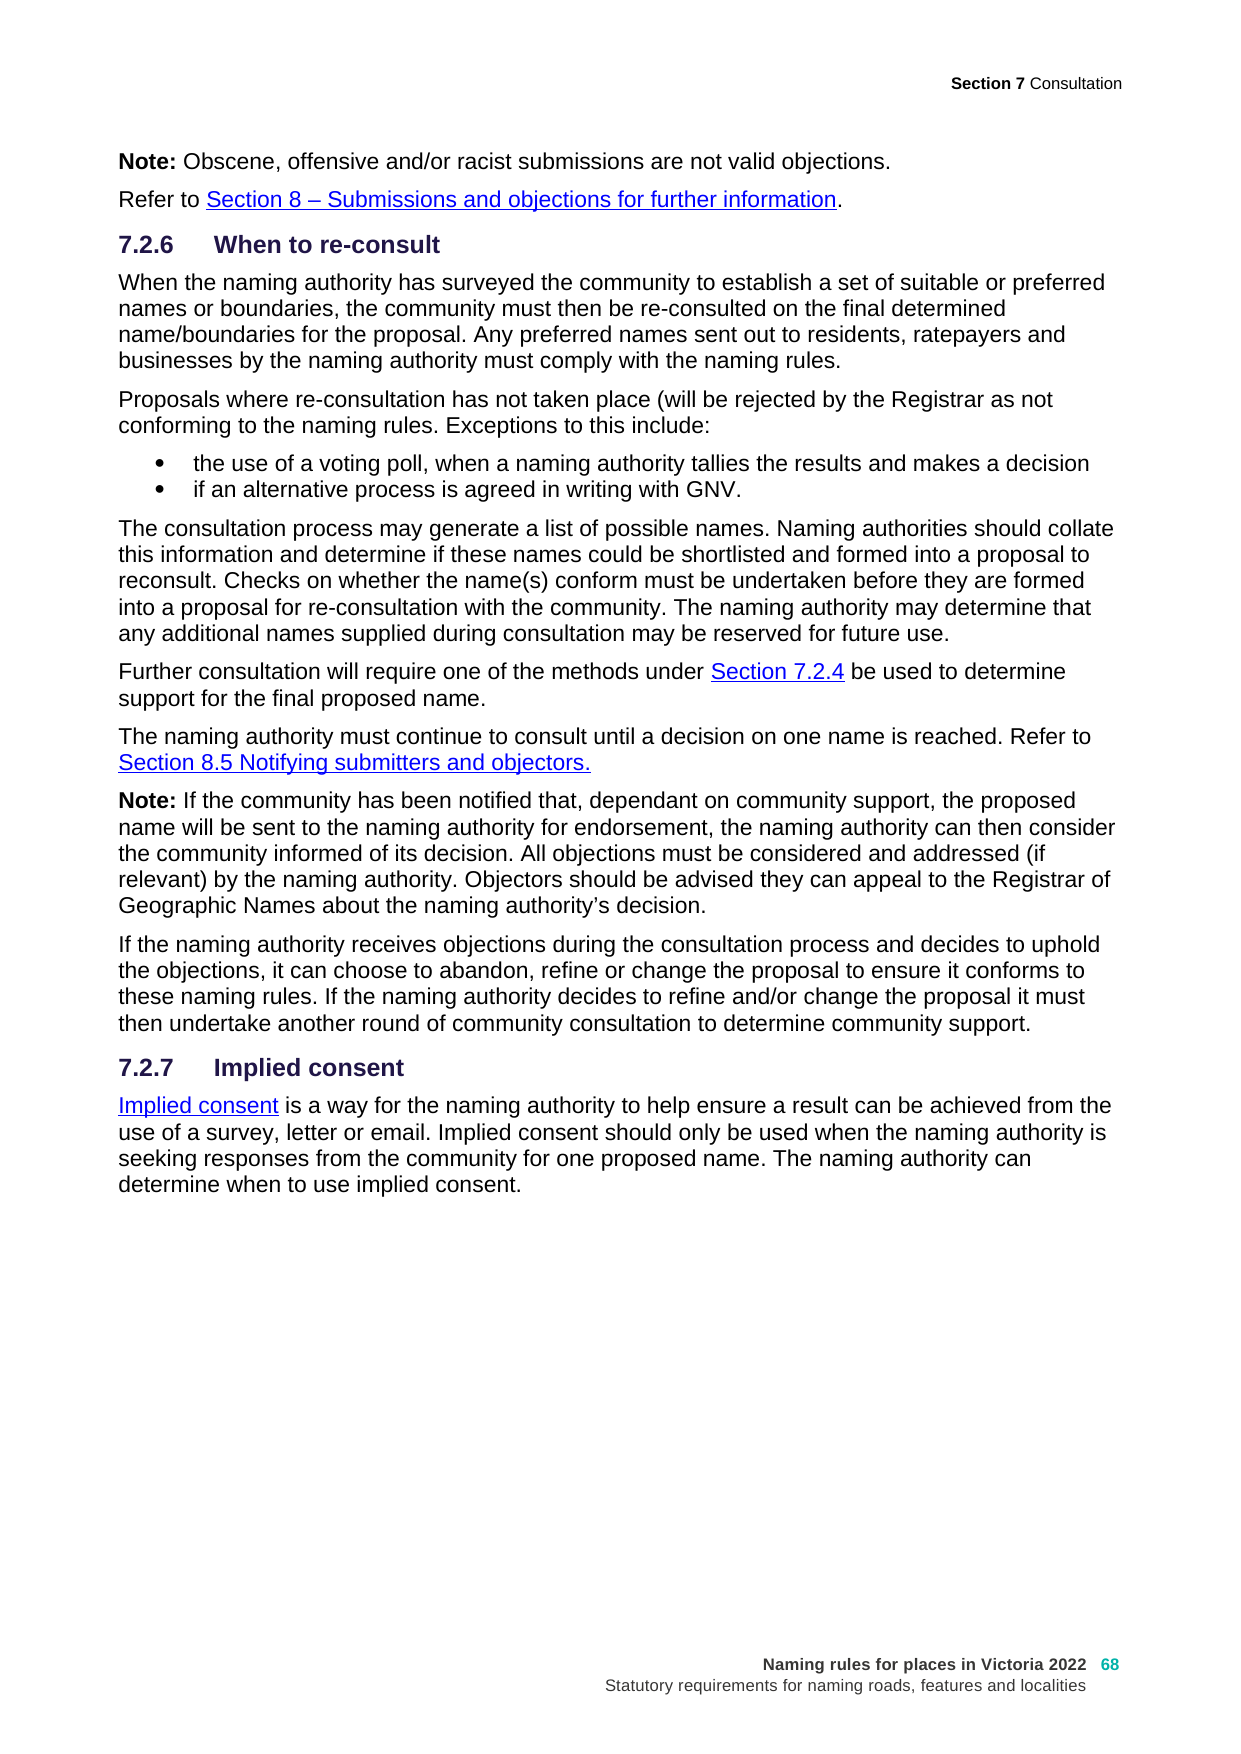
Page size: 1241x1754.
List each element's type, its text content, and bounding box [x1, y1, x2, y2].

text Note: If the community has been notified that, dependant on community support, the proposed name will be sent to the naming authority for endorsement, the naming authority can then consider the community informed of its decision. All objections must be considered and addressed (if relevant) by the naming authority. Objectors should be advised they can appeal to the Registrar of Geographic Names about the naming authority’s decision. [118, 787, 1122, 919]
text Note: Obscene, offensive and/or racist submissions are not valid objections. [118, 148, 1122, 174]
text Further consultation will require one of the methods under Section 7.2.4 be used to determine support for the final proposed name. [118, 658, 1122, 711]
list the use of a voting poll, when a naming authority tallies the results and makes a decision [156, 450, 1122, 476]
text Proposals where re-consultation has not taken place (will be rejected by the Registrar as not conforming to the naming rules. Exceptions to this include: [118, 386, 1122, 438]
text The consultation process may generate a list of possible names. Naming authorities should collate this information and determine if these names could be shortlisted and formed into a proposal to reconsult. Checks on whether the name(s) conform must be undertaken before they are formed into a proposal for re-consultation with the community. The naming authority may determine that any additional names supplied during consultation may be reserved for future use. [118, 514, 1122, 646]
subtitle 7.2.7 Implied consent [118, 1057, 1122, 1082]
text Refer to Section 8 – Submissions and objections for further information. [118, 186, 1122, 212]
list if an alternative process is agreed in writing with GNV. [156, 476, 1122, 503]
subtitle 7.2.6 When to re-consult [118, 233, 1122, 258]
text When the naming authority has surveyed the community to establish a set of suitable or preferred names or boundaries, the community must then be re-consulted on the final determined name/boundaries for the proposal. Any preferred names sent out to residents, ratepayers and businesses by the naming authority must comply with the naming rules. [118, 268, 1122, 374]
text If the naming authority receives objections during the consultation process and decides to uphold the objections, it can choose to abandon, refine or change the proposal to ensure it conforms to these naming rules. If the naming authority decides to refine and/or change the proposal it must then undertake another round of community consultation to determine community support. [118, 931, 1122, 1036]
text The naming authority must continue to consult until a decision on one name is reached. Refer to Section 8.5 Notifying submitters and objectors. [118, 723, 1122, 775]
text Implied consent is a way for the naming authority to help ensure a result can be achieved from the use of a survey, letter or email. Implied consent should only be used when the naming authority is seeking responses from the community for one proposed name. The naming authority can determine when to use implied consent. [118, 1092, 1122, 1198]
